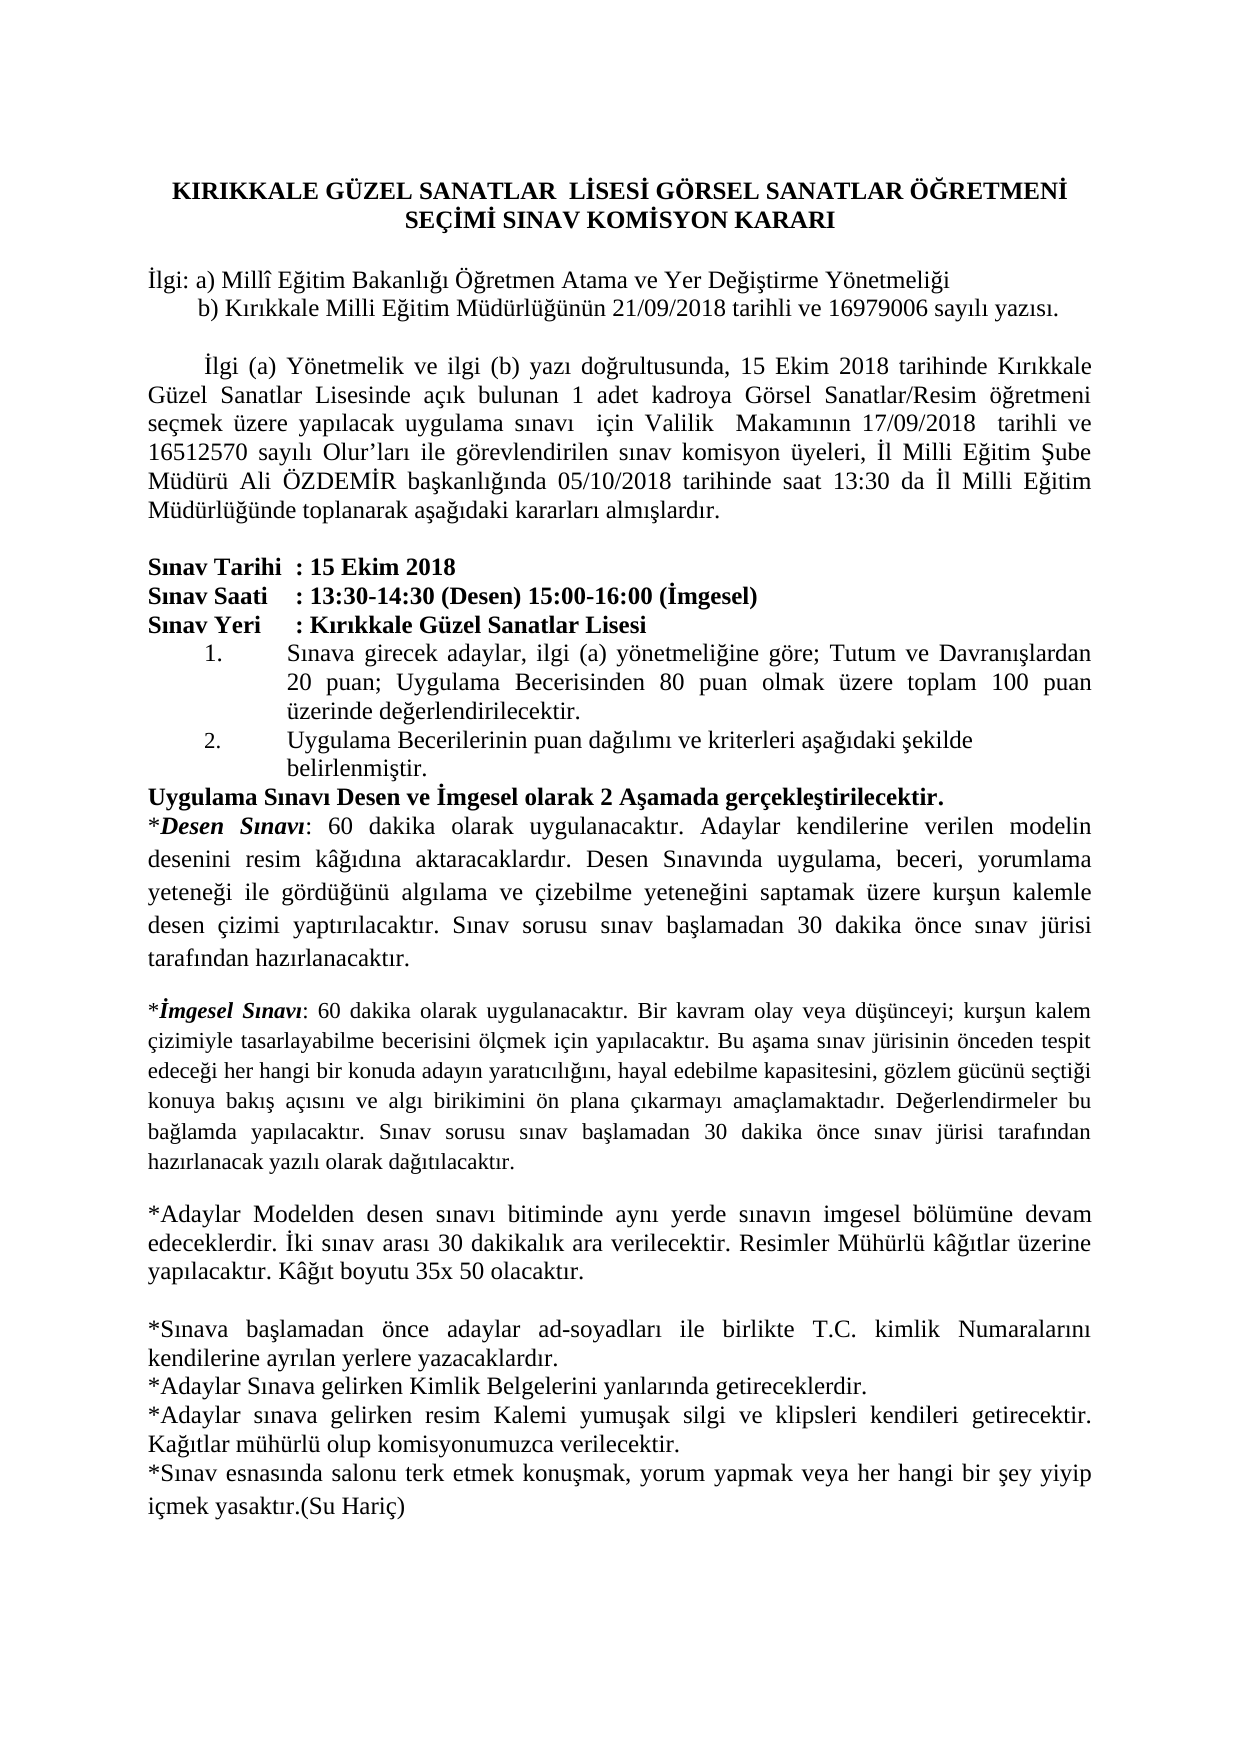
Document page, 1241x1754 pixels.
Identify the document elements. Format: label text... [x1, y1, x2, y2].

text Sınav Saati : 13:30-14:30 (Desen) 15:00-16:00 (İmgesel) [148, 581, 1093, 610]
text Sınav Tarihi : 15 Ekim 2018 [148, 552, 1093, 581]
text *Adaylar sınava gelirken resim Kalemi yumuşak silgi ve klipsleri kendileri getirecektir. Kağıtlar mühürlü olup komisyonumuzca verilecektir. [148, 1400, 1093, 1458]
text *Desen Sınavı: 60 dakika olarak uygulanacaktır. Adaylar kendilerine verilen modelin desenini resim kâğıdına aktaracaklardır. Desen Sınavında uygulama, beceri, yorumlama yeteneği ile gördüğünü algılama ve çizebilme yeteneğini saptamak üzere kurşun kalemle desen çizimi yaptırılacaktır. Sınav sorusu sınav başlamadan 30 dakika önce sınav jürisi tarafından hazırlanacaktır. [148, 811, 1093, 972]
text Sınav Yeri : Kırıkkale Güzel Sanatlar Lisesi [148, 610, 1093, 638]
list Uygulama Becerilerinin puan dağılımı ve kriterleri aşağıdaki şekilde belirlenmiştir. [204, 725, 1093, 782]
text İlgi: a) Millî Eğitim Bakanlığı Öğretmen Atama ve Yer Değiştirme Yönetmeliği [148, 268, 1093, 293]
text Uygulama Sınavı Desen ve İmgesel olarak 2 Aşamada gerçekleştirilecektir. [148, 782, 1093, 811]
text *Sınava başlamadan önce adaylar ad-soyadları ile birlikte T.C. kimlik Numaralarını kendilerine ayrılan yerlere yazacaklardır. [148, 1314, 1093, 1371]
text *Adaylar Modelden desen sınavı bitiminde aynı yerde sınavın imgesel bölümüne devam edeceklerdir. İki sınav arası 30 dakikalık ara verilecektir. Resimler Mühürlü kâğıtlar üzerine yapılacaktır. Kâğıt boyutu 35x 50 olacaktır. [148, 1199, 1093, 1285]
text b) Kırıkkale Milli Eğitim Müdürlüğünün 21/09/2018 tarihli ve 16979006 sayılı yazısı. [148, 293, 1093, 322]
text KIRIKKALE GÜZEL SANATLAR LİSESİ GÖRSEL SANATLAR ÖĞRETMENİ SEÇİMİ SINAV KOMİSYON KARARI [148, 176, 1093, 234]
text *Adaylar Sınava gelirken Kimlik Belgelerini yanlarında getireceklerdir. [148, 1371, 1093, 1400]
text *Sınav esnasında salonu terk etmek konuşmak, yorum yapmak veya her hangi bir şey yiyip içmek yasaktır.(Su Hariç) [148, 1458, 1093, 1519]
text *İmgesel Sınavı: 60 dakika olarak uygulanacaktır. Bir kavram olay veya düşünceyi; kurşun kalem çizimiyle tasarlayabilme becerisini ölçmek için yapılacaktır. Bu aşama sınav jürisinin önceden tespit edeceği her hangi bir konuda adayın yaratıcılığını, hayal edebilme kapasitesini, gözlem gücünü seçtiği konuya bakış açısını ve algı birikimini ön plana çıkarmayı amaçlamaktadır. Değerlendirmeler bu bağlamda yapılacaktır. Sınav sorusu sınav başlamadan 30 dakika önce sınav jürisi tarafından hazırlanacak yazılı olarak dağıtılacaktır. [148, 997, 1093, 1174]
text İlgi (a) Yönetmelik ve ilgi (b) yazı doğrultusunda, 15 Ekim 2018 tarihinde Kırıkkale Güzel Sanatlar Lisesinde açık bulunan 1 adet kadroya Görsel Sanatlar/Resim öğretmeni seçmek üzere yapılacak uygulama sınavı için Valilik Makamının 17/09/2018 tarihli ve 16512570 sayılı Olur’ları ile görevlendirilen sınav komisyon üyeleri, İl Milli Eğitim Şube Müdürü Ali ÖZDEMİR başkanlığında 05/10/2018 tarihinde saat 13:30 da İl Milli Eğitim Müdürlüğünde toplanarak aşağıdaki kararları almışlardır. [148, 351, 1093, 523]
list Sınava girecek adaylar, ilgi (a) yönetmeliğine göre; Tutum ve Davranışlardan 20 puan; Uygulama Becerisinden 80 puan olmak üzere toplam 100 puan üzerinde değerlendirilecektir. [204, 638, 1093, 725]
